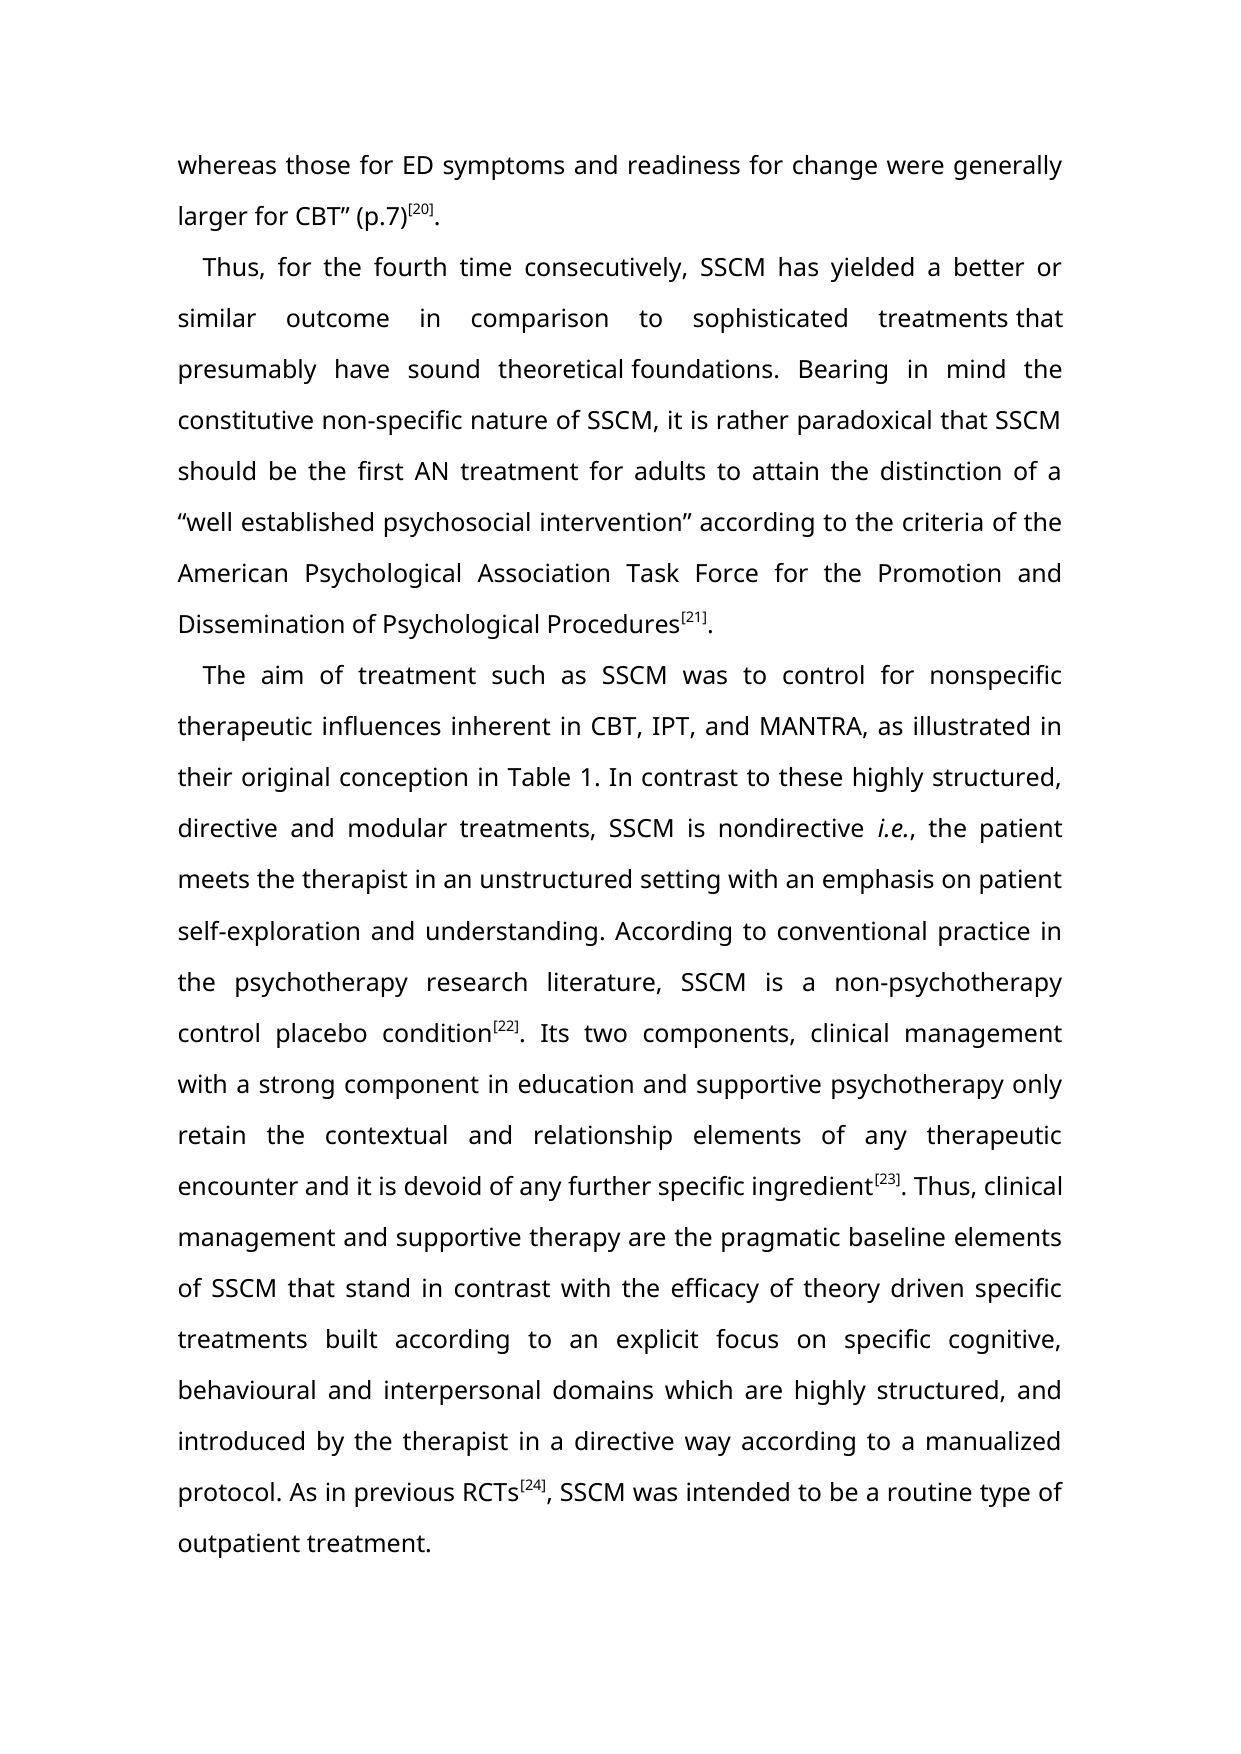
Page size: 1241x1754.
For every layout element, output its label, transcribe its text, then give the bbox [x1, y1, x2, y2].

text The aim of treatment such as SSCM was to control for nonspecific therapeutic influences inherent in CBT, IPT, and MANTRA, as illustrated in their original conception in Table 1. In contrast to these highly structured, directive and modular treatments, SSCM is nondirective i.e., the patient meets the therapist in an unstructured setting with an emphasis on patient self-exploration and understanding. According to conventional practice in the psychotherapy research literature, SSCM is a non-psychotherapy control placebo condition[22]. Its two components, clinical management with a strong component in education and supportive psychotherapy only retain the contextual and relationship elements of any therapeutic encounter and it is devoid of any further specific ingredient[23]. Thus, clinical management and supportive therapy are the pragmatic baseline elements of SSCM that stand in contrast with the efficacy of theory driven specific treatments built according to an explicit focus on specific cognitive, behavioural and interpersonal domains which are highly structured, and introduced by the therapist in a directive way according to a manualized protocol. As in previous RCTs[24], SSCM was intended to be a routine type of outpatient treatment. [177, 658, 1063, 1560]
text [177, 148, 1063, 233]
text Thus, for the fourth time consecutively, SSCM has yielded a better or similar outcome in comparison to sophisticated treatments that presumably have sound theoretical foundations. Bearing in mind the constitutive non-specific nature of SSCM, it is rather paradoxical that SSCM should be the first AN treatment for adults to attain the distinction of a “well established psychosocial intervention” according to the criteria of the American Psychological Association Task Force for the Promotion and Dissemination of Psychological Procedures[21]. [177, 250, 1063, 641]
